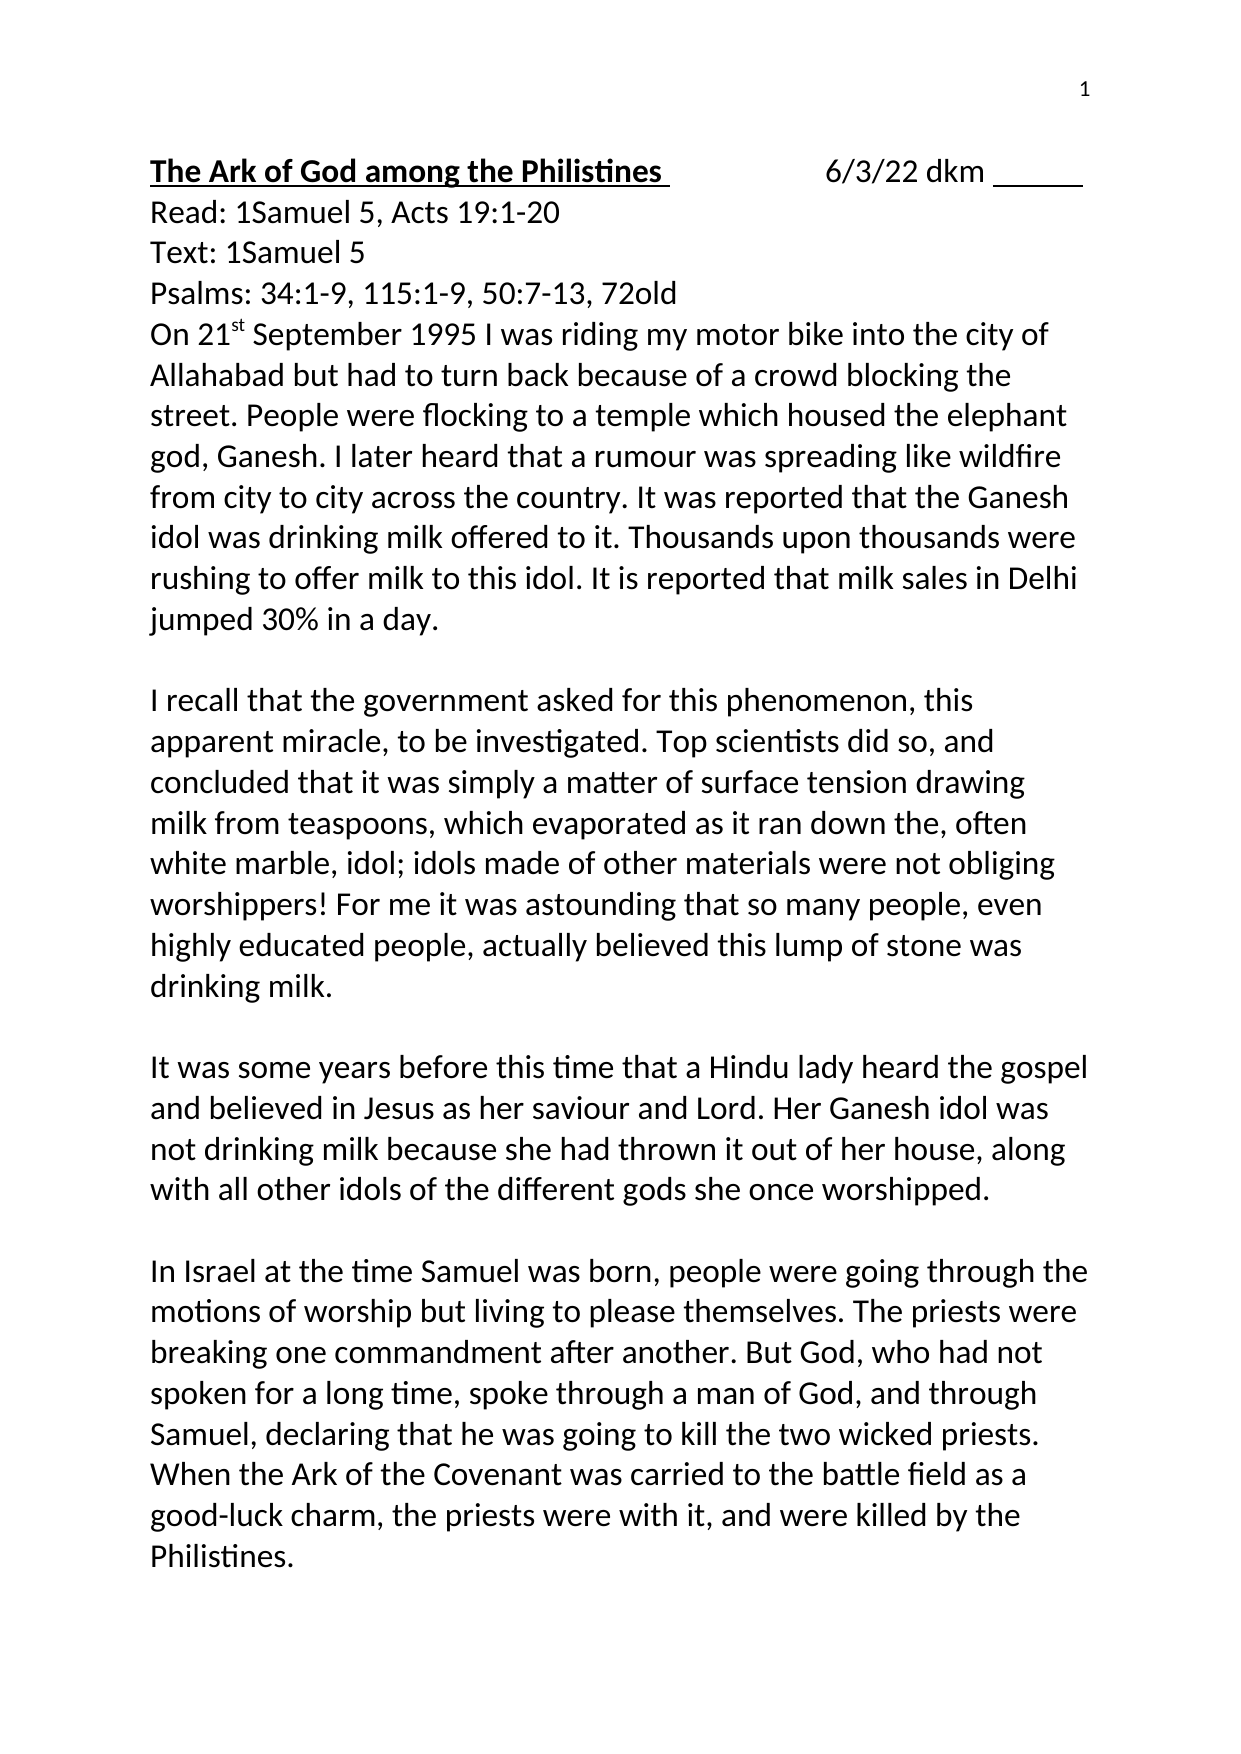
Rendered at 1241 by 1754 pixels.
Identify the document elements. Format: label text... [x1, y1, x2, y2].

text Read: 1Samuel 5, Acts 19:1-20 [150, 191, 1090, 231]
text I recall that the government asked for this phenomenon, this apparent miracle, to be investigated. Top scientists did so, and concluded that it was simply a matter of surface tension drawing milk from teaspoons, which evaporated as it ran down the, often white marble, idol; idols made of other materials were not obliging worshippers! For me it was astounding that so many people, even highly educated people, actually believed this lump of stone was drinking milk. [150, 679, 1090, 1005]
text In Israel at the time Samuel was born, people were going through the motions of worship but living to please themselves. The priests were breaking one commandment after another. But God, who had not spoken for a long time, spoke through a man of God, and through Samuel, declaring that he was going to kill the two wicked priests. When the Ark of the Covenant was carried to the battle field as a good-luck charm, the priests were with it, and were killed by the Philistines. [150, 1250, 1090, 1576]
text On 21st September 1995 I was riding my motor bike into the city of Allahabad but had to turn back because of a crowd blocking the street. People were flocking to a temple which housed the elephant god, Ganesh. I later heard that a rumour was spreading like wildfire from city to city across the country. It was reported that the Ganesh idol was drinking milk offered to it. Thousands upon thousands were rushing to offer milk to this idol. It is reported that milk sales in Delhi jumped 30% in a day. [150, 313, 1090, 639]
text The Ark of God among the Philistines 6/3/22 dkm [150, 150, 1090, 191]
text Text: 1Samuel 5 [150, 231, 1090, 272]
text It was some years before this time that a Hindu lady heard the gospel and believed in Jesus as her saviour and Lord. Her Ganesh idol was not drinking milk because she had thrown it out of her house, along with all other idols of the different gods she once worshipped. [150, 1046, 1090, 1209]
text Psalms: 34:1-9, 115:1-9, 50:7-13, 72old [150, 272, 1090, 313]
